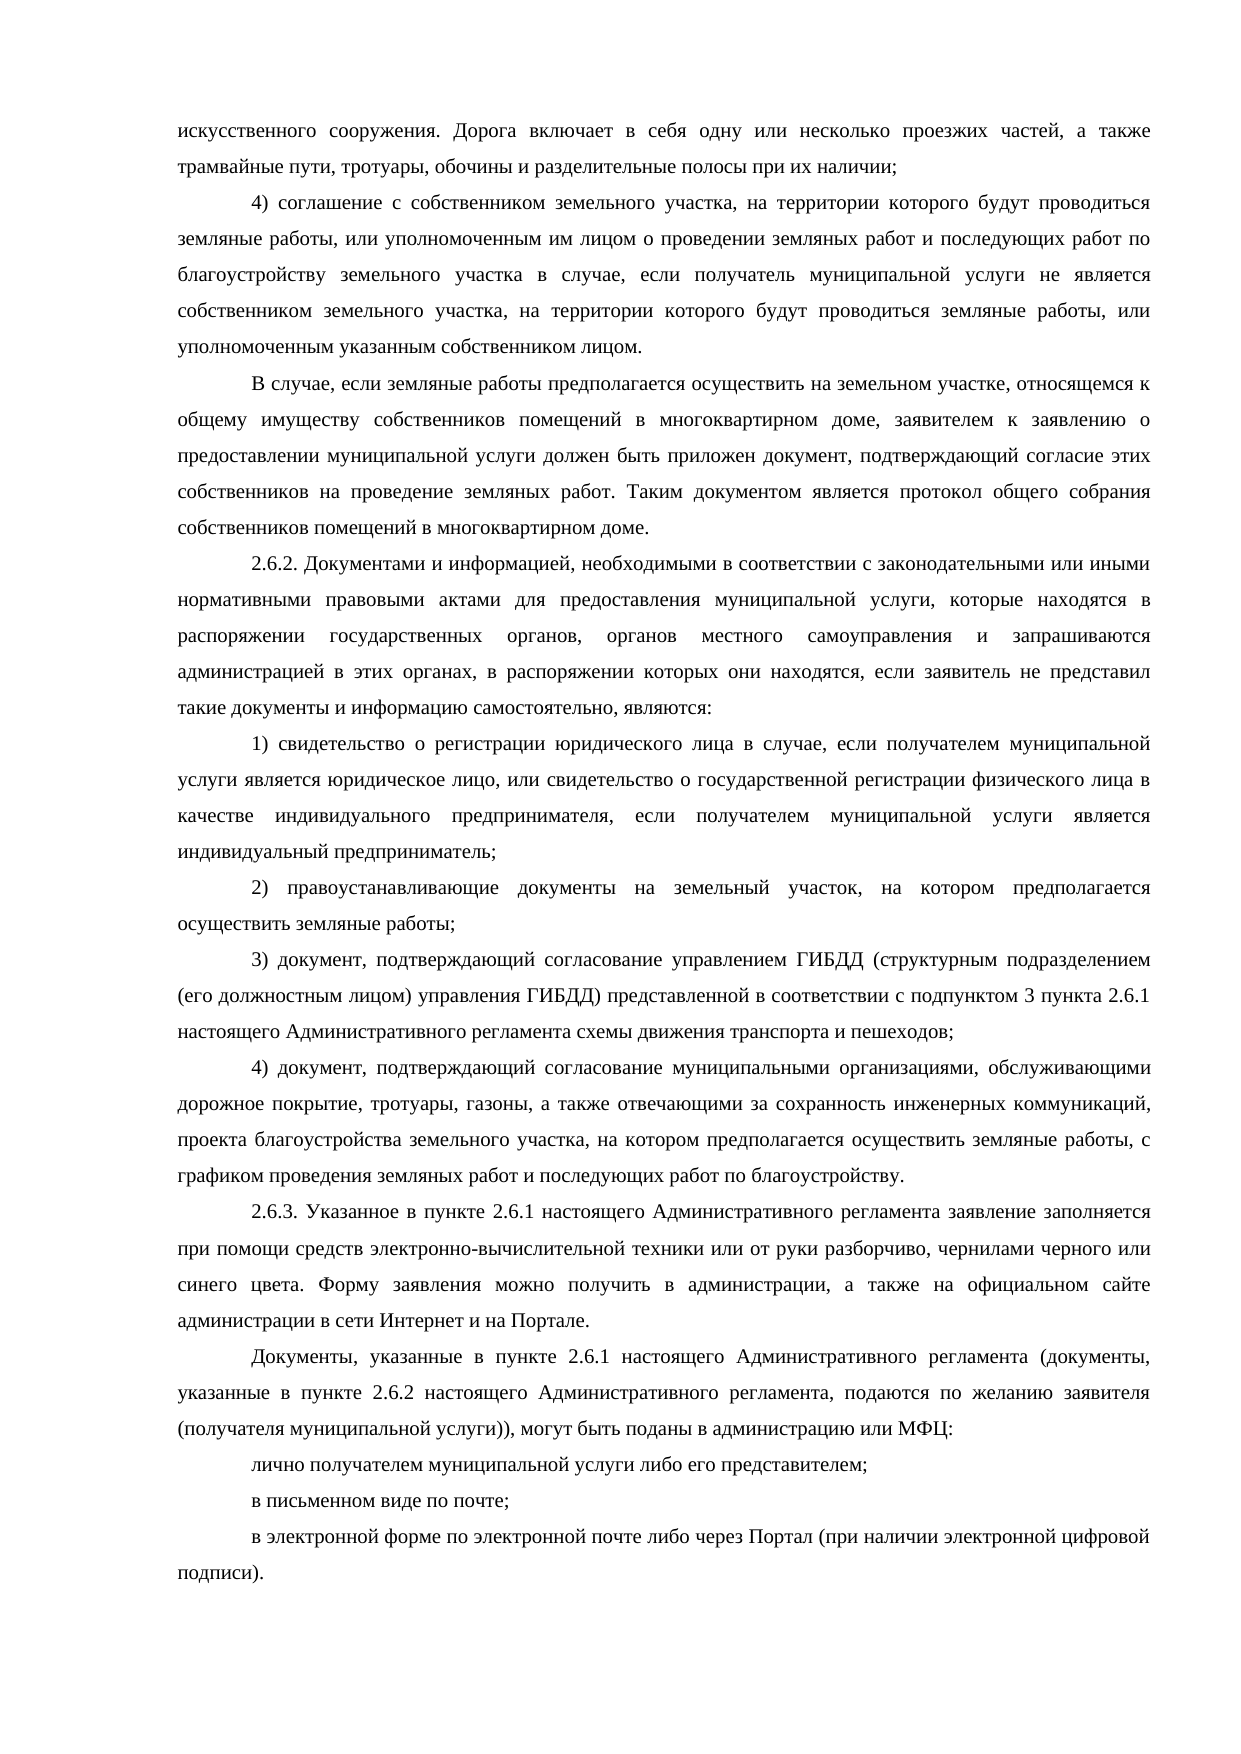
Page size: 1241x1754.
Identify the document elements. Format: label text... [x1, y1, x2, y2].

text 4) соглашение с собственником земельного участка, на территории которого будут проводиться земляные работы, или уполномоченным им лицом о проведении земляных работ и последующих работ по благоустройству земельного участка в случае, если получатель муниципальной услуги не является собственником земельного участка, на территории которого будут проводиться земляные работы, или уполномоченным указанным собственником лицом. [177, 190, 1152, 358]
text 2.6.2. Документами и информацией, необходимыми в соответствии с законодательными или иными нормативными правовыми актами для предоставления муниципальной услуги, которые находятся в распоряжении государственных органов, органов местного самоуправления и запрашиваются администрацией в этих органах, в распоряжении которых они находятся, если заявитель не представил такие документы и информацию самостоятельно, являются: [177, 551, 1152, 719]
text лично получателем муниципальной услуги либо его представителем; [177, 1452, 1152, 1476]
text 2.6.3. Указанное в пункте 2.6.1 настоящего Административного регламента заявление заполняется при помощи средств электронно-вычислительной техники или от руки разборчиво, чернилами черного или синего цвета. Форму заявления можно получить в администрации, а также на официальном сайте администрации в сети Интернет и на Портале. [177, 1199, 1152, 1332]
text в электронной форме по электронной почте либо через Портал (при наличии электронной цифровой подписи). [177, 1524, 1152, 1584]
text 1) свидетельство о регистрации юридического лица в случае, если получателем муниципальной услуги является юридическое лицо, или свидетельство о государственной регистрации физического лица в качестве индивидуального предпринимателя, если получателем муниципальной услуги является индивидуальный предприниматель; [177, 731, 1152, 863]
text в письменном виде по почте; [177, 1488, 1152, 1512]
text 4) документ, подтверждающий согласование муниципальными организациями, обслуживающими дорожное покрытие, тротуары, газоны, а также отвечающими за сохранность инженерных коммуникаций, проекта благоустройства земельного участка, на котором предполагается осуществить земляные работы, с графиком проведения земляных работ и последующих работ по благоустройству. [177, 1055, 1152, 1187]
text 2) правоустанавливающие документы на земельный участок, на котором предполагается осуществить земляные работы; [177, 875, 1152, 935]
text В случае, если земляные работы предполагается осуществить на земельном участке, относящемся к общему имуществу собственников помещений в многоквартирном доме, заявителем к заявлению о предоставлении муниципальной услуги должен быть приложен документ, подтверждающий согласие этих собственников на проведение земляных работ. Таким документом является протокол общего собрания собственников помещений в многоквартирном доме. [177, 370, 1152, 539]
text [177, 118, 1152, 178]
text Документы, указанные в пункте 2.6.1 настоящего Административного регламента (документы, указанные в пункте 2.6.2 настоящего Административного регламента, подаются по желанию заявителя (получателя муниципальной услуги)), могут быть поданы в администрацию или МФЦ: [177, 1343, 1152, 1440]
text 3) документ, подтверждающий согласование управлением ГИБДД (структурным подразделением (его должностным лицом) управления ГИБДД) представленной в соответствии с подпунктом 3 пункта 2.6.1 настоящего Административного регламента схемы движения транспорта и пешеходов; [177, 947, 1152, 1043]
